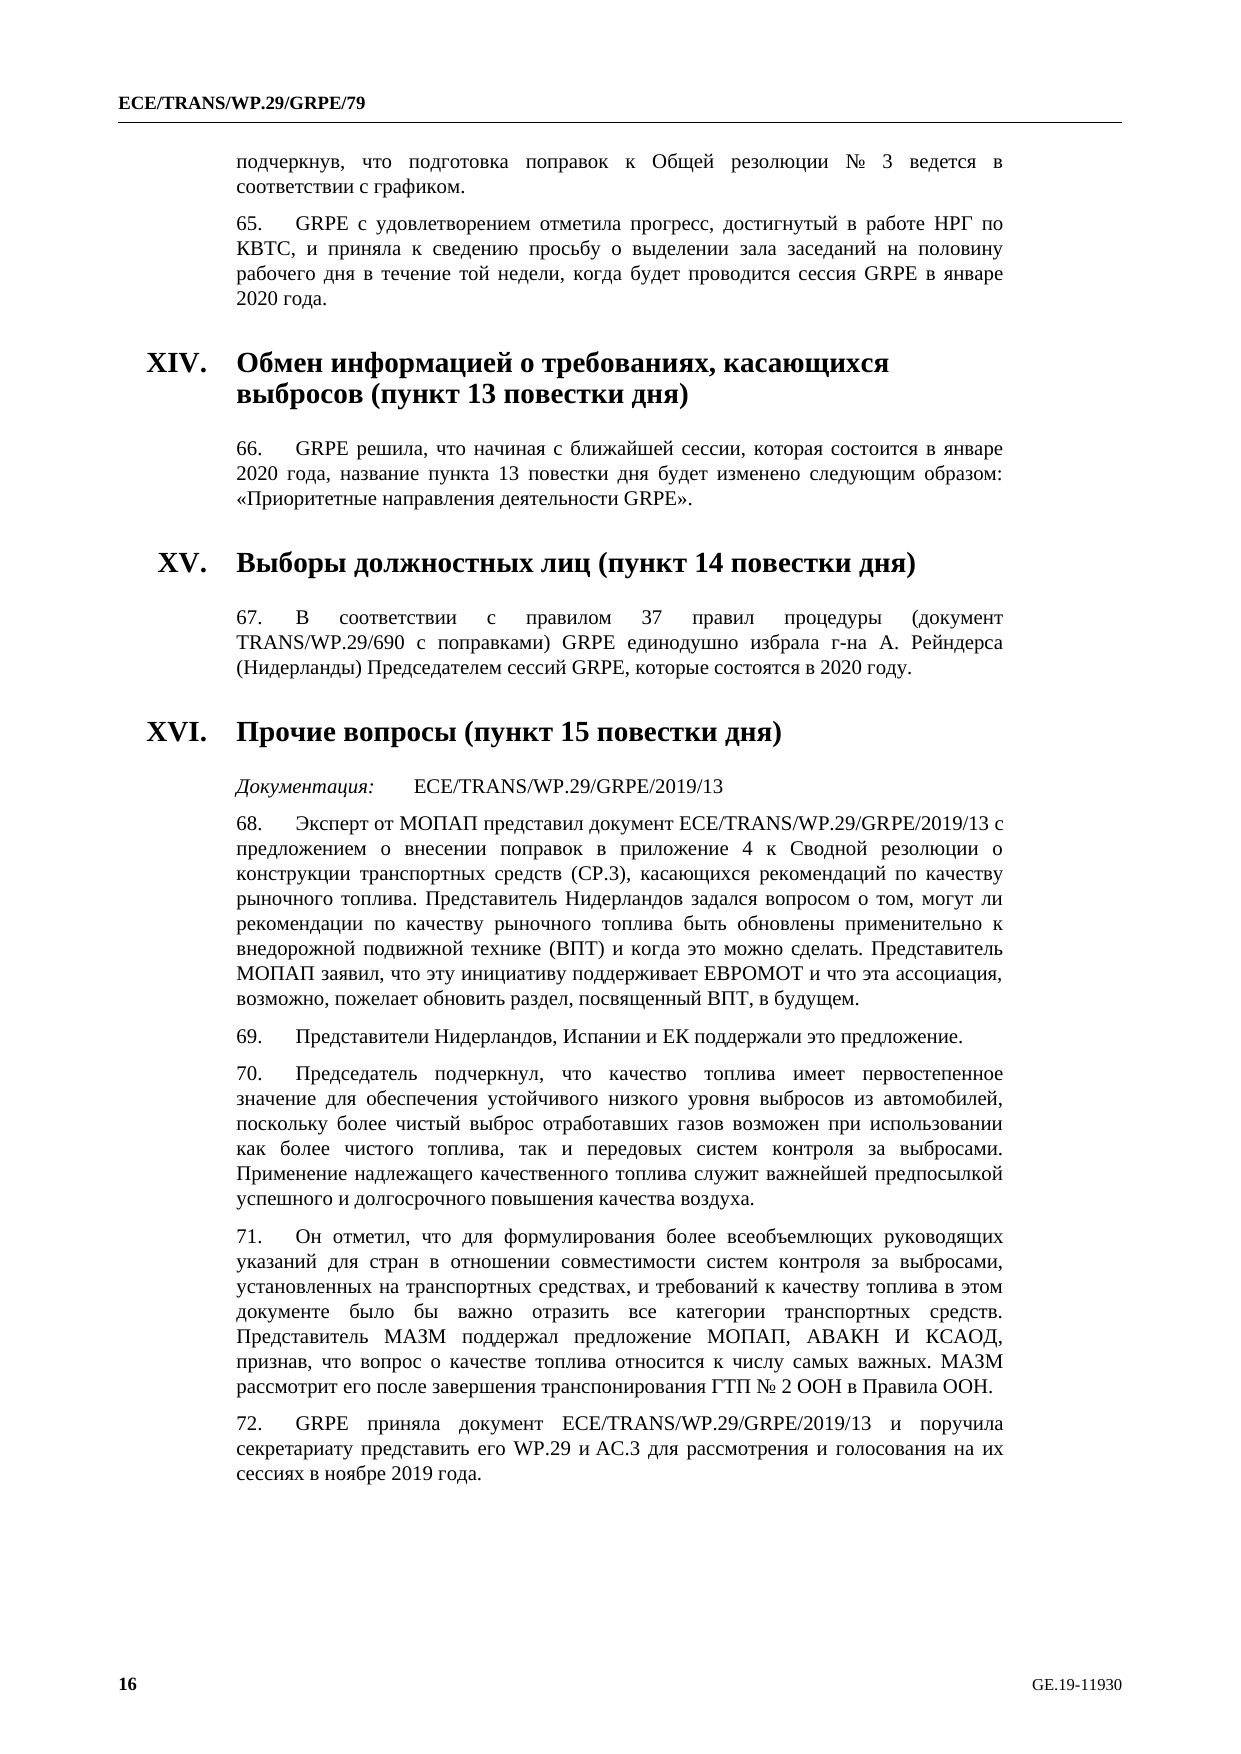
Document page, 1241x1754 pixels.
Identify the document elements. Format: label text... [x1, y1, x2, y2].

text 67. В соответствии с правилом 37 правил процедуры (документ TRANS/WP.29/690 с поправками) GRPE единодушно избрала г-на А. Рейндерса (Нидерланды) Председателем сессий GRPE, которые состоятся в 2020 году. [236, 604, 1004, 679]
text 70. Председатель подчеркнул, что качество топлива имеет первостепенное значение для обеспечения устойчивого низкого уровня выбросов из автомобилей, поскольку более чистый выброс отработавших газов возможен при использовании как более чистого топлива, так и передовых систем контроля за выбросами. Применение надлежащего качественного топлива служит важнейшей предпосылкой успешного и долгосрочного повышения качества воздуха. [236, 1060, 1004, 1210]
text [236, 148, 1004, 198]
text 68. Эксперт от МОПАП представил документ ECE/TRANS/WP.29/GRPE/2019/13 с предложением о внесении поправок в приложение 4 к Сводной резолюции о конструкции транспортных средств (СР.3), касающихся рекомендаций по качеству рыночного топлива. Представитель Нидерландов задался вопросом о том, могут ли рекомендации по качеству рыночного топлива быть обновлены применительно к внедорожной подвижной технике (ВПТ) и когда это можно сделать. Представитель МОПАП заявил, что эту инициативу поддерживает ЕВРОМОТ и что эта ассоциация, возможно, пожелает обновить раздел, посвященный ВПТ, в будущем. [236, 810, 1004, 1010]
text 72. GRPE приняла документ ECE/TRANS/WP.29/GRPE/2019/13 и поручила секретариату представить его WP.29 и АС.3 для рассмотрения и голосования на их сессиях в ноябре 2019 года. [236, 1410, 1004, 1485]
text XVI. Прочие вопросы (пункт 15 повестки дня) [118, 716, 1004, 748]
text 66. GRPE решила, что начиная с ближайшей сессии, которая состоится в январе 2020 года, название пункта 13 повестки дня будет изменено следующим образом: «Приоритетные направления деятельности GRPE». [236, 435, 1004, 510]
text 69. Представители Нидерландов, Испании и ЕК поддержали это предложение. [236, 1023, 1004, 1048]
text 71. Он отметил, что для формулирования более всеобъемлющих руководящих указаний для стран в отношении совместимости систем контроля за выбросами, установленных на транспортных средствах, и требований к качеству топлива в этом документе было бы важно отразить все категории транспортных средств. Представитель МАЗМ поддержал предложение МОПАП, АВАКН И КСАОД, признав, что вопрос о качестве топлива относится к числу самых важных. МАЗМ рассмотрит его после завершения транспонирования ГТП № 2 ООН в Правила ООН. [236, 1223, 1004, 1398]
text XIV. Обмен информацией о требованиях, касающихся выбросов (пункт 13 повестки дня) [118, 348, 1004, 410]
text 65. GRPE с удовлетворением отметила прогресс, достигнутый в работе НРГ по КВТС, и приняла к сведению просьбу о выделении зала заседаний на половину рабочего дня в течение той недели, когда будет проводится сессия GRPE в январе 2020 года. [236, 210, 1004, 310]
text XV. Выборы должностных лиц (пункт 14 повестки дня) [118, 548, 1004, 579]
text Документация: ECE/TRANS/WP.29/GRPE/2019/13 [236, 773, 1004, 798]
